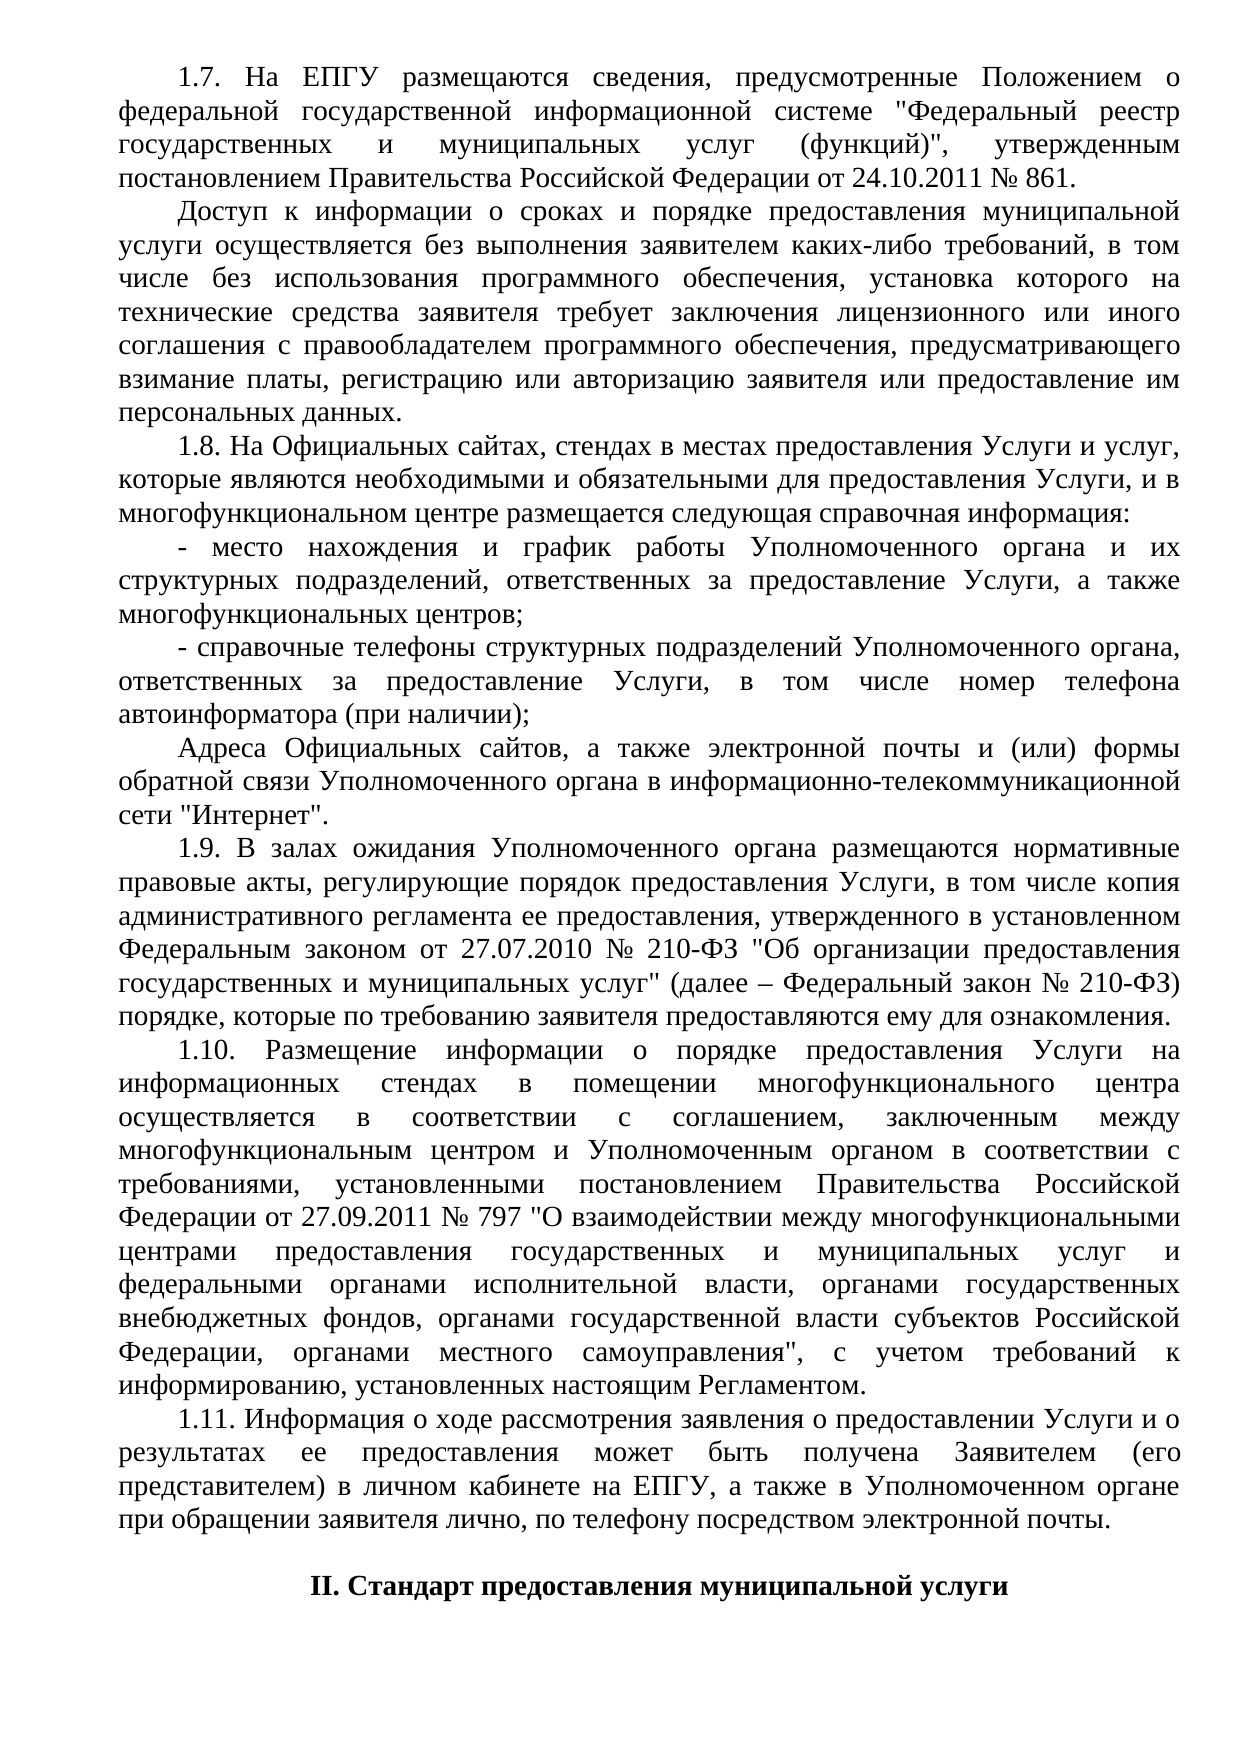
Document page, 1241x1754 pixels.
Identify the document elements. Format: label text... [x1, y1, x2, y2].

text 1.9. В залах ожидания Уполномоченного органа размещаются нормативные правовые акты, регулирующие порядок предоставления Услуги, в том числе копия административного регламента ее предоставления, утвержденного в установленном Федеральным законом от 27.07.2010 № 210-ФЗ "Об организации предоставления государственных и муниципальных услуг" (далее – Федеральный закон № 210-ФЗ) порядке, которые по требованию заявителя предоставляются ему для ознакомления. [118, 831, 1181, 1032]
text 1.7. На ЕПГУ размещаются сведения, предусмотренные Положением о федеральной государственной информационной системе "Федеральный реестр государственных и муниципальных услуг (функций)", утвержденным постановлением Правительства Российской Федерации от 24.10.2011 № 861. [118, 59, 1181, 193]
text Адреса Официальных сайтов, а также электронной почты и (или) формы обратной связи Уполномоченного органа в информационно-телекоммуникационной сети "Интернет". [118, 730, 1181, 831]
text 1.10. Размещение информации о порядке предоставления Услуги на информационных стендах в помещении многофункционального центра осуществляется в соответствии с соглашением, заключенным между многофункциональным центром и Уполномоченным органом в соответствии с требованиями, установленными постановлением Правительства Российской Федерации от 27.09.2011 № 797 "О взаимодействии между многофункциональными центрами предоставления государственных и муниципальных услуг и федеральными органами исполнительной власти, органами государственных внебюджетных фондов, органами государственной власти субъектов Российской Федерации, органами местного самоуправления", с учетом требований к информированию, установленных настоящим Регламентом. [118, 1032, 1181, 1401]
subtitle II. Стандарт предоставления муниципальной услуги [138, 1568, 1181, 1602]
text - справочные телефоны структурных подразделений Уполномоченного органа, ответственных за предоставление Услуги, в том числе номер телефона автоинформатора (при наличии); [118, 629, 1181, 730]
text 1.11. Информация о ходе рассмотрения заявления о предоставлении Услуги и о результатах ее предоставления может быть получена Заявителем (его представителем) в личном кабинете на ЕПГУ, а также в Уполномоченном органе при обращении заявителя лично, по телефону посредством электронной почты. [118, 1401, 1181, 1535]
text 1.8. На Официальных сайтах, стендах в местах предоставления Услуги и услуг, которые являются необходимыми и обязательными для предоставления Услуги, и в многофункциональном центре размещается следующая справочная информация: [118, 428, 1181, 529]
text - место нахождения и график работы Уполномоченного органа и их структурных подразделений, ответственных за предоставление Услуги, а также многофункциональных центров; [118, 529, 1181, 629]
text Доступ к информации о сроках и порядке предоставления муниципальной услуги осуществляется без выполнения заявителем каких-либо требований, в том числе без использования программного обеспечения, установка которого на технические средства заявителя требует заключения лицензионного или иного соглашения с правообладателем программного обеспечения, предусматривающего взимание платы, регистрацию или авторизацию заявителя или предоставление им персональных данных. [118, 193, 1181, 428]
